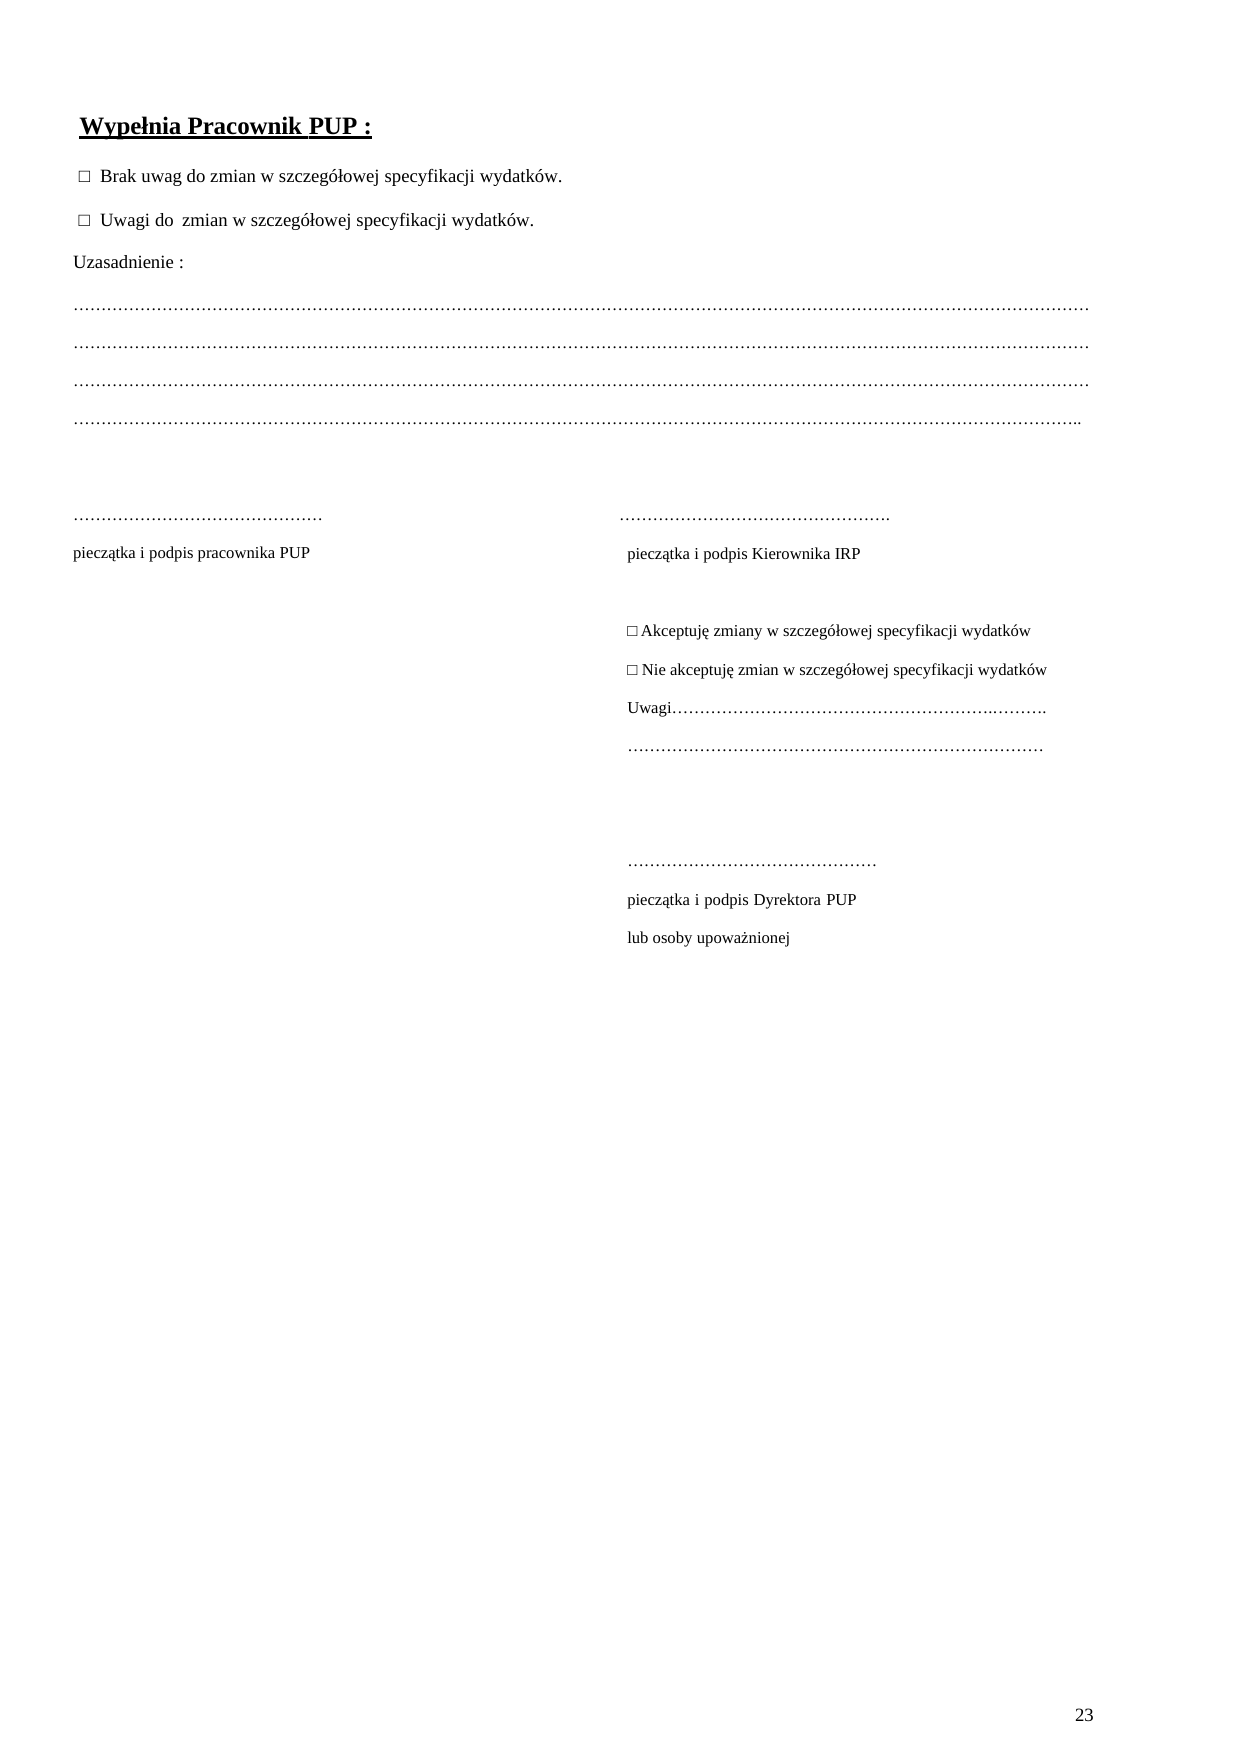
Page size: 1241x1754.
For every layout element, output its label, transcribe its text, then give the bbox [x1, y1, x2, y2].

list Uwagi do zmian w szczegółowej specyfikacji wydatków. Uzasadnienie : [73, 209, 534, 273]
text pieczątka i podpis pracownika PUP pieczątka i podpis Kierownika IRP [73, 543, 1205, 563]
list Brak uwag do zmian w szczegółowej specyfikacji wydatków. [78, 165, 1205, 187]
text ………………………………………………………………………………………………………………………………………………………………… [73, 332, 1205, 352]
text ………………………………………………………………………………………………………………………………………………………………… [73, 294, 1205, 313]
text ……………………………………………………………………………………………………………………………………………………………….. [73, 409, 1205, 428]
text ……………………………………… pieczątka i podpis Dyrektora PUP lub osoby upoważnionej [627, 851, 878, 947]
text ………………………………………………………………………………………………………………………………………………………………… [73, 371, 1205, 390]
text Wypełnia Pracownik PUP : [79, 111, 1205, 139]
list Nie akceptuję zmian w szczegółowej specyfikacji wydatków Uwagi………………………………………………….………. [627, 659, 1048, 717]
list Akceptuję zmiany w szczegółowej specyfikacji wydatków [627, 621, 1205, 640]
text ………………………………………………………………… [627, 736, 1205, 755]
text ……………………………………… …………………………………………. [73, 505, 1205, 524]
